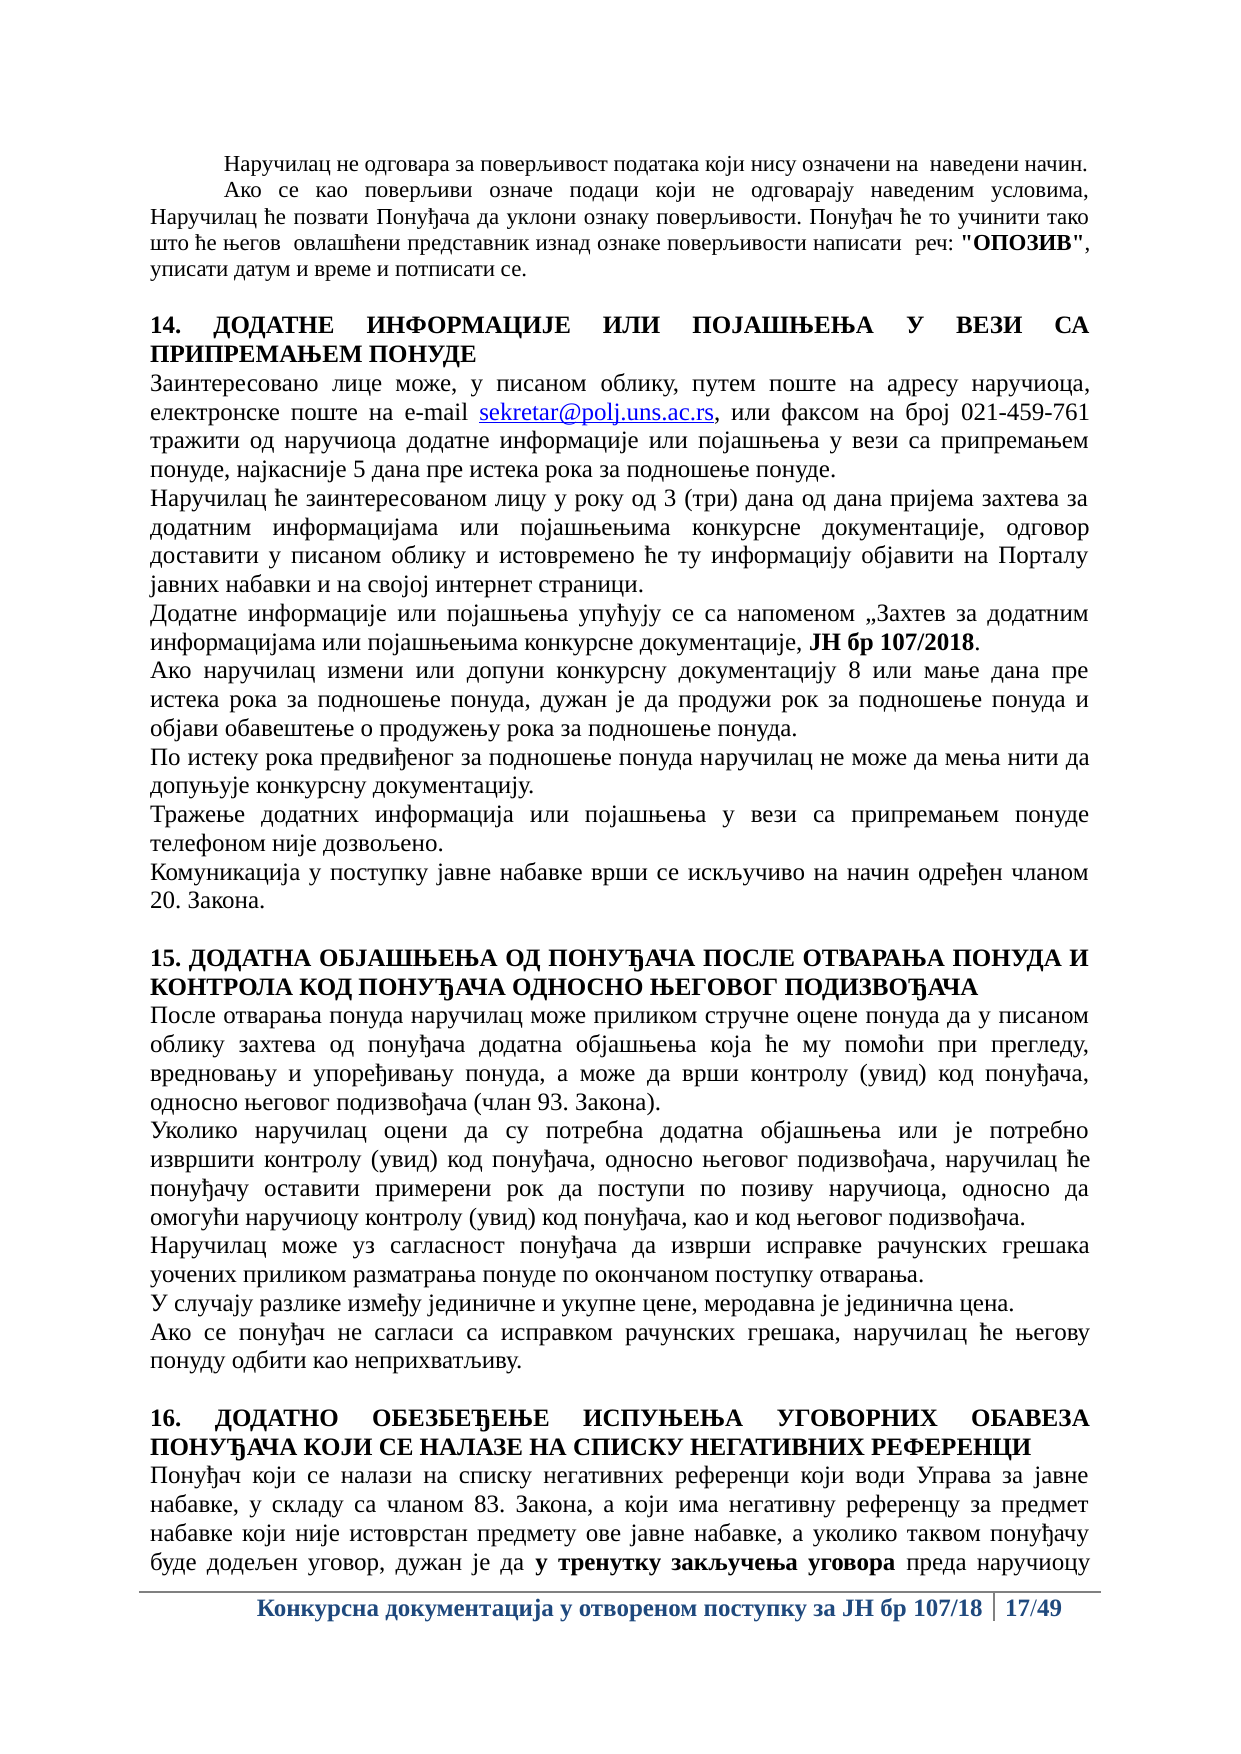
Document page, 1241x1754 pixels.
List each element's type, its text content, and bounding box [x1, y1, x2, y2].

text После отварања понуда наручилац може приликом стручне оцене понуда да у писаном облику захтева од понуђача додатна објашњења која ће му помоћи при прегледу, вредновању и упоређивању понуда, а може да врши контролу (увид) код понуђача, односно његовог подизвођача (члан 93. Закона). [150, 1001, 1090, 1116]
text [150, 1461, 1090, 1576]
text По истеку рока предвиђеног за подношење понуда наручилац не може да мења нити да допуњује конкурсну документацију. [150, 742, 1090, 799]
text Тражење додатних информација или појашњења у вези са припремањем понуде телефоном није дозвољено. [150, 799, 1090, 857]
text Додатне информације или појашњења упућују се са напоменом „Захтев за додатним информацијама или појашњењима конкурсне документације, ЈН бр 107/2018. [150, 598, 1090, 656]
text Заинтересовано лице може, у писаном облику, путем поште на адресу наручиоца, електронске поште на e-mail sekretar@polj.uns.ac.rs, или факсом на број 021-459-761 тражити од наручиоца додатне информације или појашњења у вези са припремањем понуде, најкасније 5 дана пре истека рока за подношење понуде. [150, 368, 1090, 483]
text Наручилац не одговара за поверљивост података који нису означени на наведени начин. [150, 150, 1090, 176]
text Комуникација у поступку јавне набавке врши се искључиво на начин одређен чланом 20. Закона. [150, 857, 1090, 914]
text Ако наручилац измени или допуни конкурсну документацију 8 или мање дана пре истека рока за подношење понуда, дужан је да продужи рок за подношење понуда и објави обавештење о продужењу рока за подношење понуда. [150, 656, 1090, 742]
text Наручилац може уз сагласност понуђача да изврши исправке рачунских грешака уочених приликом разматрања понуде по окончаном поступку отварања. [150, 1231, 1090, 1288]
text 15. ДОДАТНА ОБЈАШЊЕЊА ОД ПОНУЂАЧА ПОСЛЕ ОТВАРАЊА ПОНУДА И КОНТРОЛА КОД ПОНУЂАЧА ОДНОСНО ЊЕГОВОГ ПОДИЗВОЂАЧА [150, 943, 1090, 1001]
text Ако се као поверљиви означе подаци који не одговарају наведеним условима, Наручилац ће позвати Понуђача да уклони ознаку поверљивости. Понуђач ће то учинити тако што ће његов овлашћени представник изнад ознаке поверљивости написати реч: "ОПОЗИВ", уписати датум и време и потписати се. [150, 176, 1090, 282]
text Наручилац ће заинтересованом лицу у року од 3 (три) дана од дана пријема захтева за додатним информацијама или појашњењима конкурсне документације, одговор доставити у писаном облику и истовремено ће ту информацију објавити на Порталу јавних набавки и на својој интернет страници. [150, 483, 1090, 598]
text 16. ДОДАТНО ОБЕЗБЕЂЕЊЕ ИСПУЊЕЊА УГОВОРНИХ ОБАВЕЗА ПОНУЂАЧА КОЈИ СЕ НАЛАЗЕ НА СПИСКУ НЕГАТИВНИХ РЕФЕРЕНЦИ [150, 1403, 1090, 1461]
text Уколико наручилац оцени да су потребна додатна објашњења или је потребно извршити контролу (увид) код понуђача, односно његовог подизвођача, наручилац ће понуђачу оставити примерени рок да поступи по позиву наручиоца, односно да омогући наручиоцу контролу (увид) код понуђача, као и код његовог подизвођача. [150, 1116, 1090, 1231]
text 14. ДОДАТНЕ ИНФОРМАЦИЈЕ ИЛИ ПОЈАШЊЕЊА У ВЕЗИ СА ПРИПРЕМАЊЕМ ПОНУДЕ [150, 311, 1090, 368]
text Ако се понуђач не сагласи са исправком рачунских грешака, наручилац ће његову понуду одбити као неприхватљиву. [150, 1317, 1090, 1374]
text У случају разлике између јединичне и укупне цене, меродавна је јединична цена. [150, 1288, 1090, 1317]
